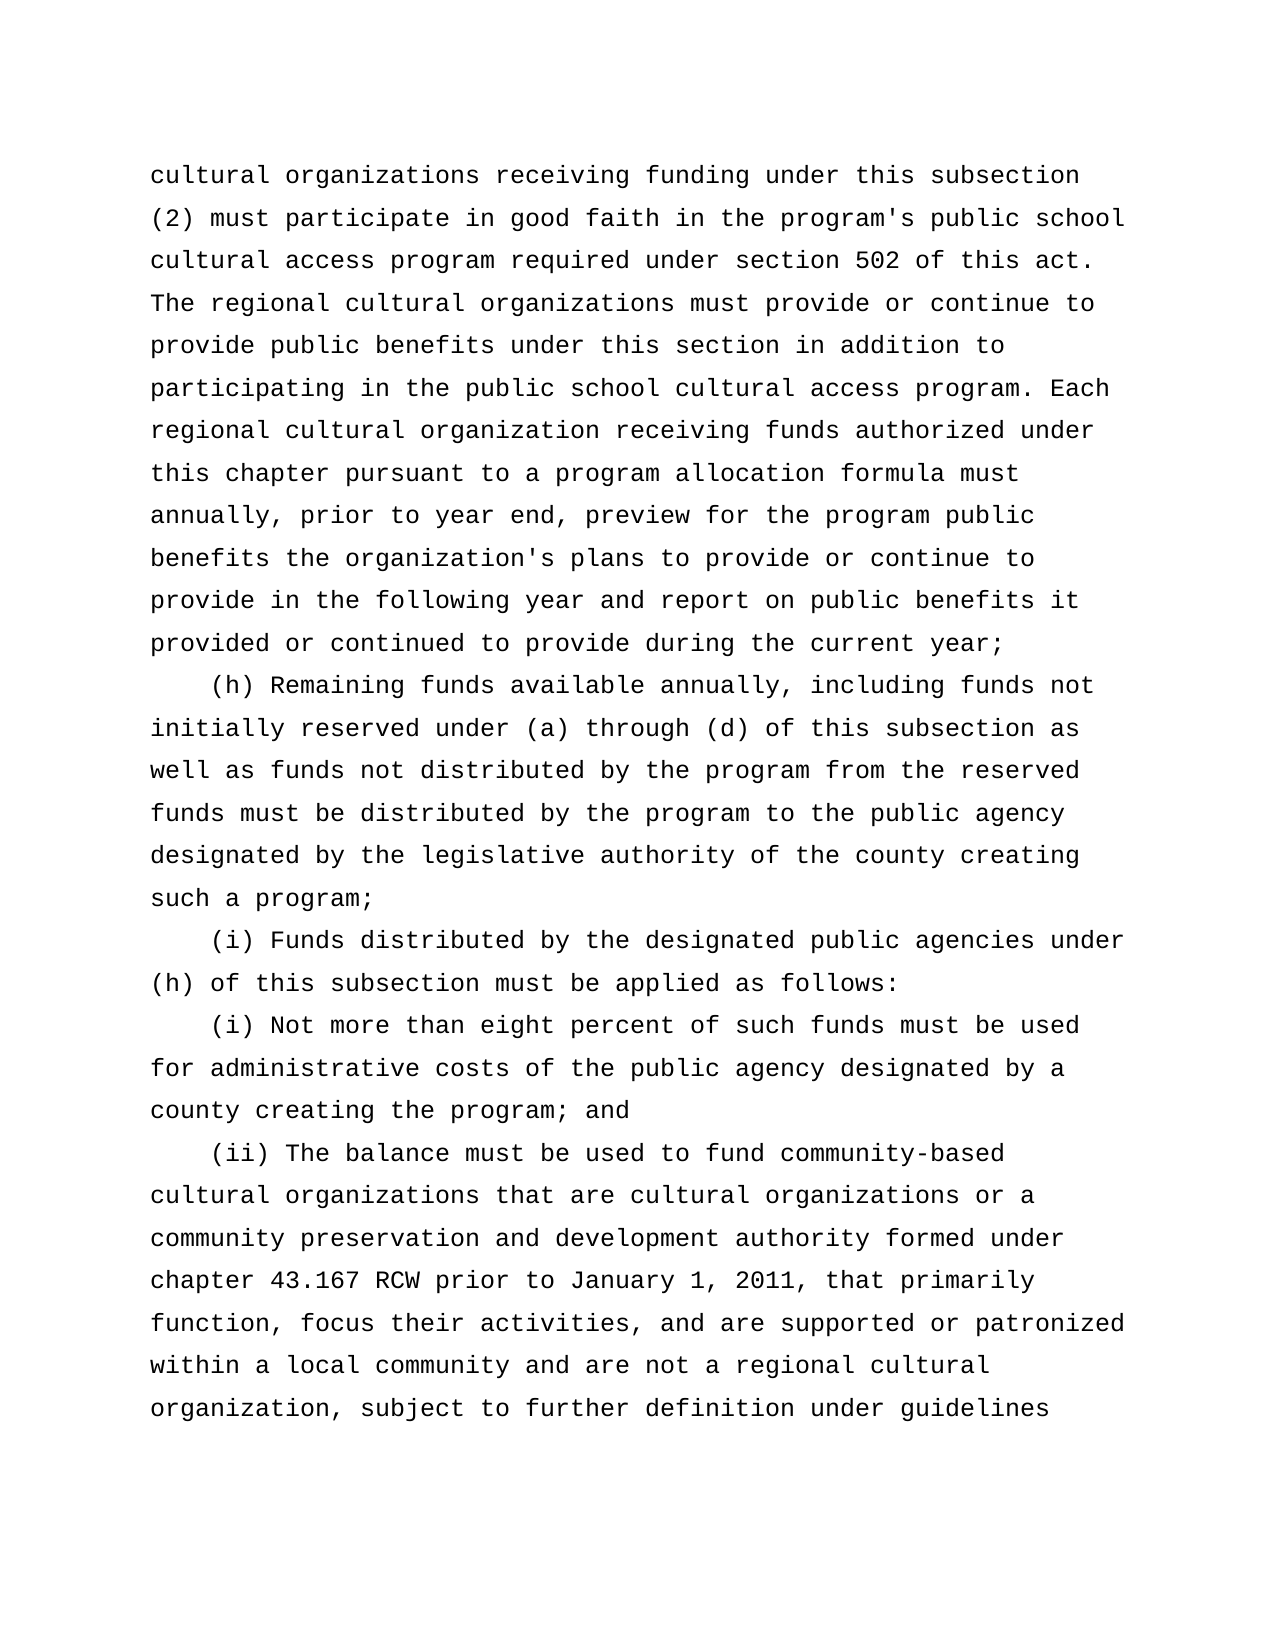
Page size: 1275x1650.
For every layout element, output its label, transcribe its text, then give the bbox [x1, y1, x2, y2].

text (i) Not more than eight percent of such funds must be used for administrative costs of the public agency designated by a county creating the program; and [150, 1000, 1125, 1127]
text (h) Remaining funds available annually, including funds not initially reserved under (a) through (d) of this subsection as well as funds not distributed by the program from the reserved funds must be distributed by the program to the public agency designated by the legislative authority of the county creating such a program; [150, 660, 1125, 915]
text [150, 1127, 1125, 1425]
text (i) Funds distributed by the designated public agencies under (h) of this subsection must be applied as follows: [150, 915, 1125, 1000]
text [150, 150, 1125, 660]
